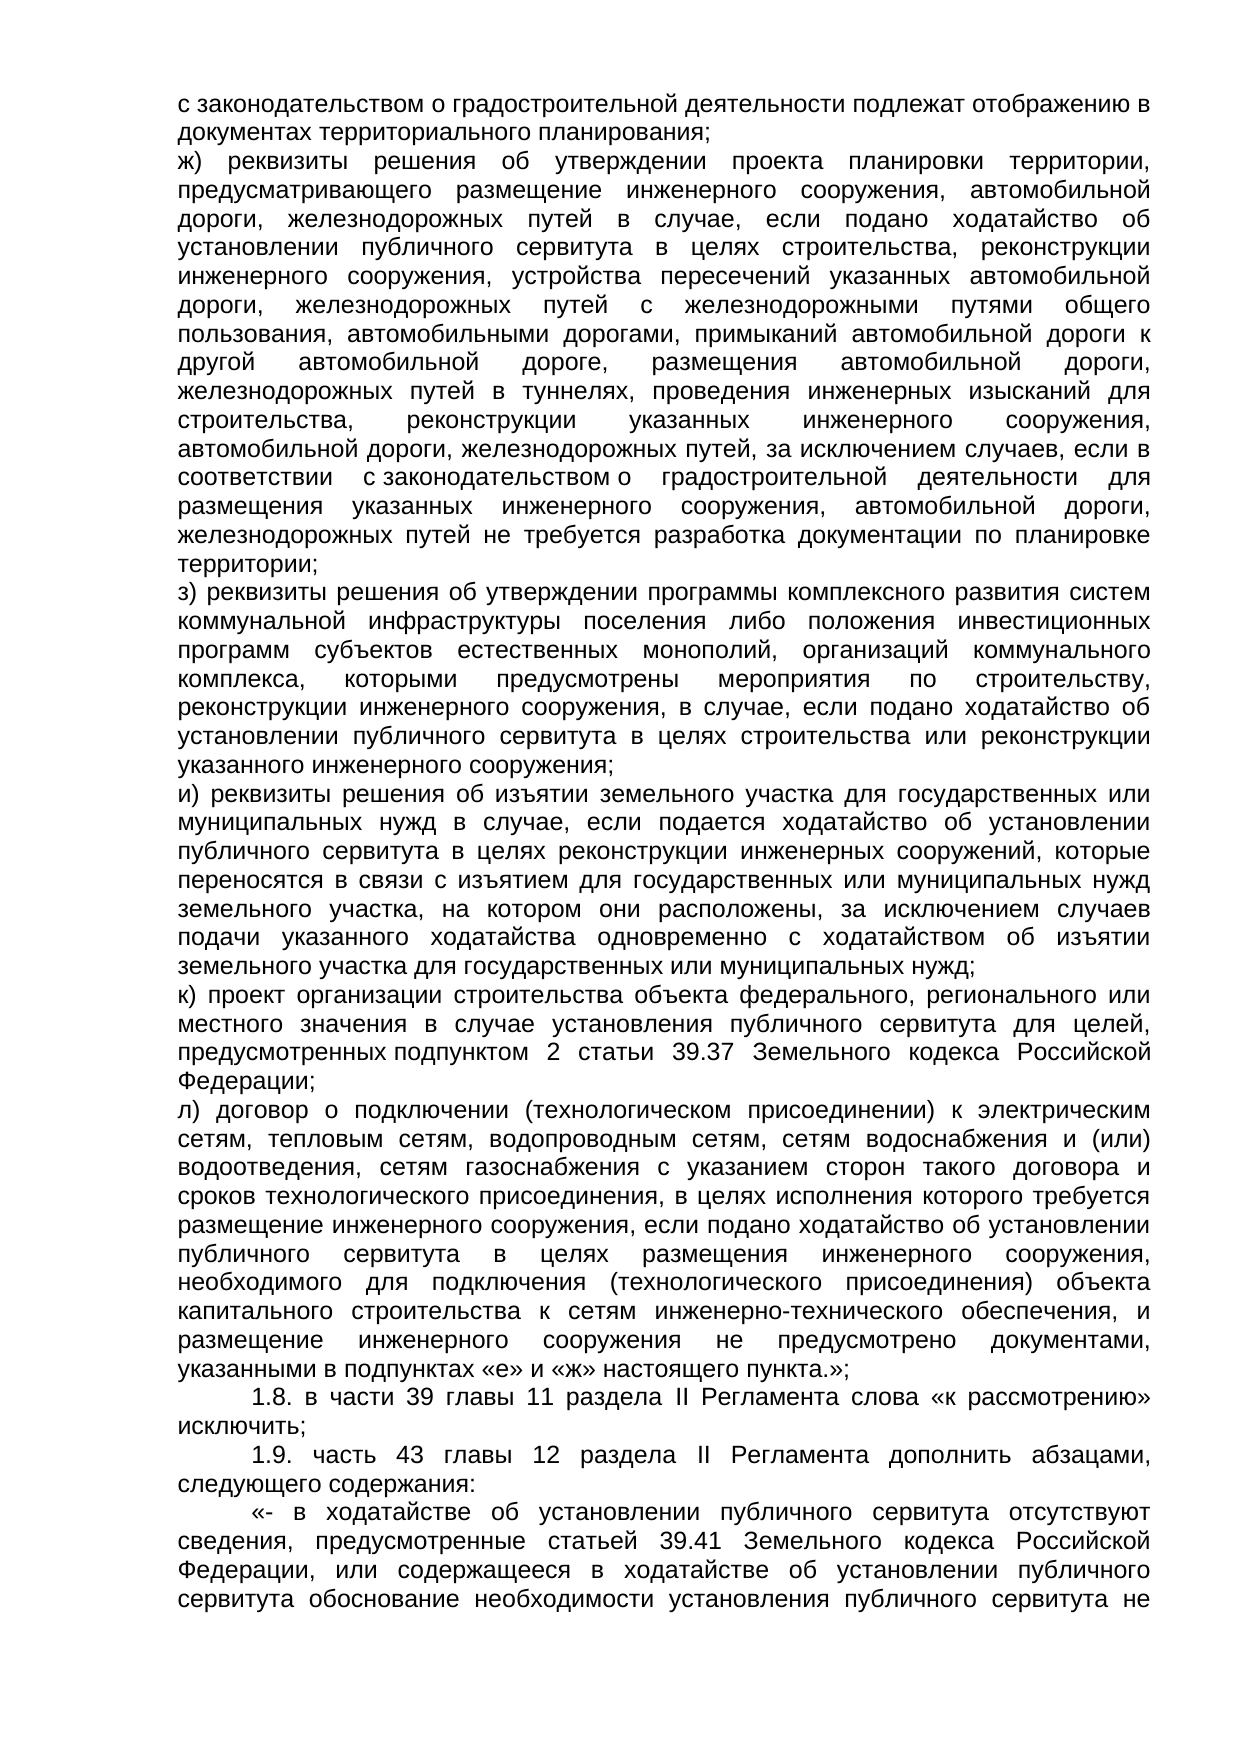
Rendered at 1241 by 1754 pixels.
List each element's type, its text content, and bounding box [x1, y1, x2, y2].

text и) реквизиты решения об изъятии земельного участка для государственных или муниципальных нужд в случае, если подается ходатайство об установлении публичного сервитута в целях реконструкции инженерных сооружений, которые переносятся в связи с изъятием для государственных или муниципальных нужд земельного участка, на котором они расположены, за исключением случаев подачи указанного ходатайства одновременно с ходатайством об изъятии земельного участка для государственных или муниципальных нужд; [177, 779, 1152, 980]
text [177, 89, 1152, 146]
text 1.9. часть 43 главы 12 раздела II Регламента дополнить абзацами, следующего содержания: [177, 1440, 1152, 1497]
text к) проект организации строительства объекта федерального, регионального или местного значения в случае установления публичного сервитута для целей, предусмотренных подпунктом 2 статьи 39.37 Земельного кодекса Российской Федерации; [177, 980, 1152, 1095]
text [177, 1497, 1152, 1612]
text л) договор о подключении (технологическом присоединении) к электрическим сетям, тепловым сетям, водопроводным сетям, сетям водоснабжения и (или) водоотведения, сетям газоснабжения с указанием сторон такого договора и сроков технологического присоединения, в целях исполнения которого требуется размещение инженерного сооружения, если подано ходатайство об установлении публичного сервитута в целях размещения инженерного сооружения, необходимого для подключения (технологического присоединения) объекта капитального строительства к сетям инженерно-технического обеспечения, и размещение инженерного сооружения не предусмотрено документами, указанными в подпунктах «е» и «ж» настоящего пункта.»; [177, 1095, 1152, 1382]
text ж) реквизиты решения об утверждении проекта планировки территории, предусматривающего размещение инженерного сооружения, автомобильной дороги, железнодорожных путей в случае, если подано ходатайство об установлении публичного сервитута в целях строительства, реконструкции инженерного сооружения, устройства пересечений указанных автомобильной дороги, железнодорожных путей с железнодорожными путями общего пользования, автомобильными дорогами, примыканий автомобильной дороги к другой автомобильной дороге, размещения автомобильной дороги, железнодорожных путей в туннелях, проведения инженерных изысканий для строительства, реконструкции указанных инженерного сооружения, автомобильной дороги, железнодорожных путей, за исключением случаев, если в соответствии с законодательством о градостроительной деятельности для размещения указанных инженерного сооружения, автомобильной дороги, железнодорожных путей не требуется разработка документации по планировке территории; [177, 146, 1152, 577]
text з) реквизиты решения об утверждении программы комплексного развития систем коммунальной инфраструктуры поселения либо положения инвестиционных программ субъектов естественных монополий, организаций коммунального комплекса, которыми предусмотрены мероприятия по строительству, реконструкции инженерного сооружения, в случае, если подано ходатайство об установлении публичного сервитута в целях строительства или реконструкции указанного инженерного сооружения; [177, 577, 1152, 779]
text 1.8. в части 39 главы 11 раздела II Регламента слова «к рассмотрению» исключить; [177, 1382, 1152, 1440]
